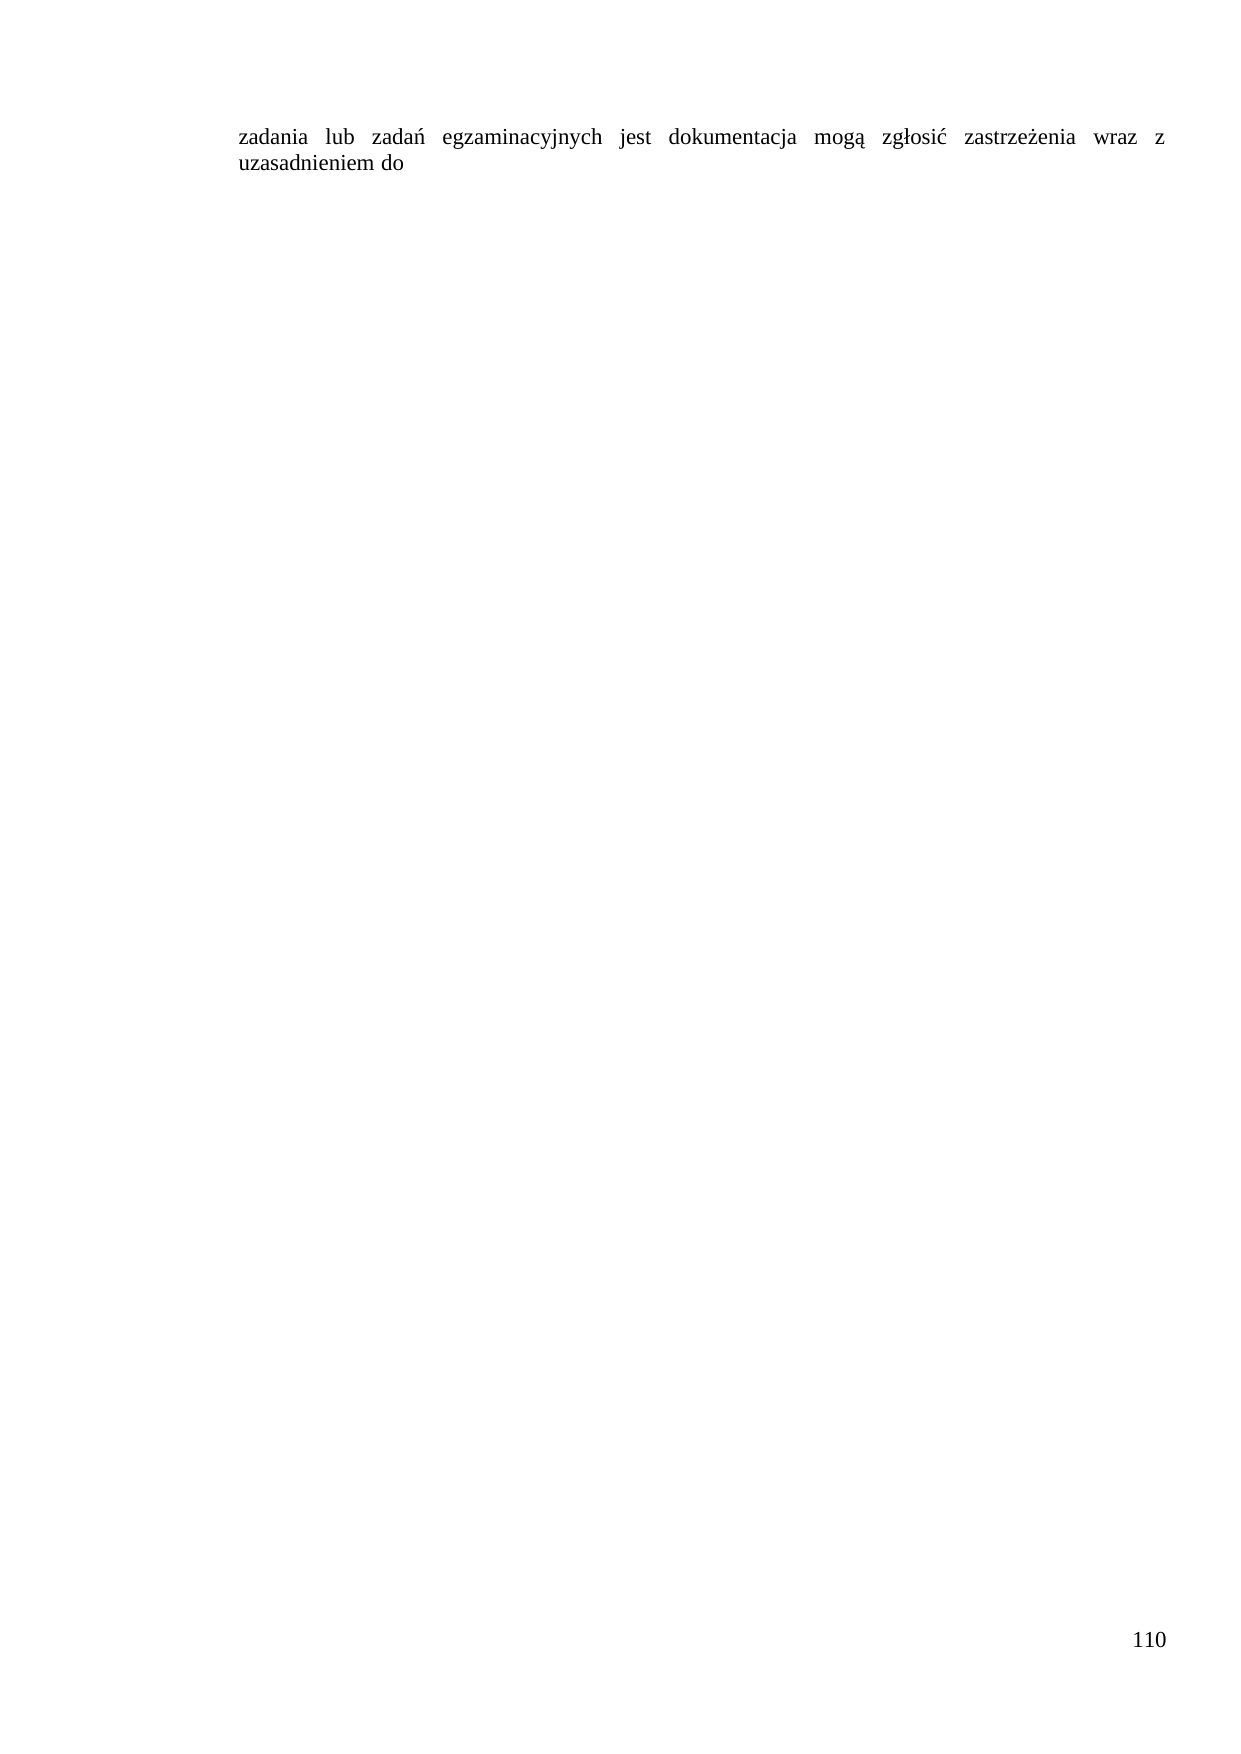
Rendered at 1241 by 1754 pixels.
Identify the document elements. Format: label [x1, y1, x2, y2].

list [201, 123, 1167, 176]
